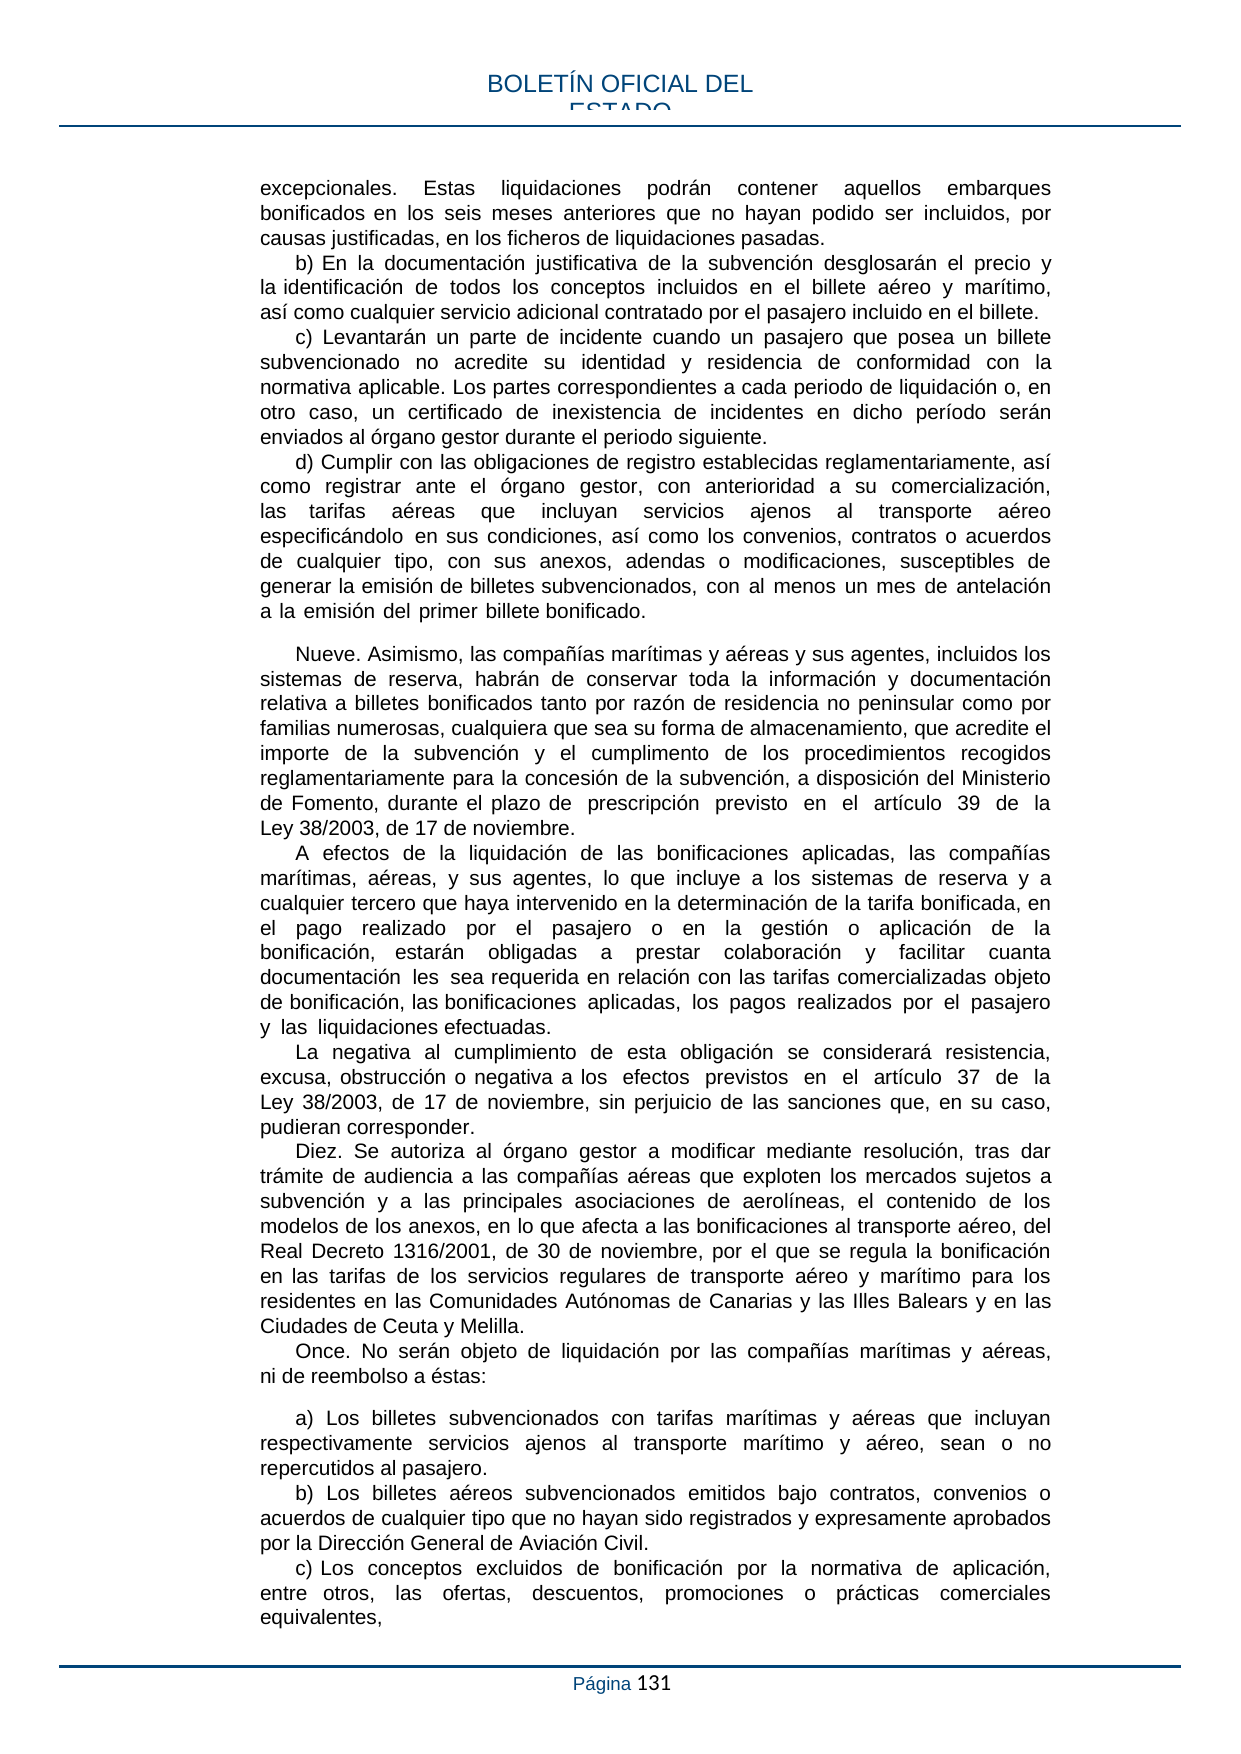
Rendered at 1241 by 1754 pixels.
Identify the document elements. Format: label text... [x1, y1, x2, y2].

text Diez. Se autoriza al órgano gestor a modificar mediante resolución, tras dar trámite de audiencia a las compañías aéreas que exploten los mercados sujetos a subvención y a las principales asociaciones de aerolíneas, el contenido de los modelos de los anexos, en lo que afecta a las bonificaciones al transporte aéreo, del Real Decreto 1316/2001, de 30 de noviembre, por el que se regula la bonificación en las tarifas de los servicios regulares de transporte aéreo y marítimo para los residentes en las Comunidades Autónomas de Canarias y las Illes Balears y en las Ciudades de Ceuta y Melilla. [260, 1139, 1051, 1338]
text Nueve. Asimismo, las compañías marítimas y aéreas y sus agentes, incluidos los sistemas de reserva, habrán de conservar toda la información y documentación relativa a billetes bonificados tanto por razón de residencia no peninsular como por familias numerosas, cualquiera que sea su forma de almacenamiento, que acredite el importe de la subvención y el cumplimento de los procedimientos recogidos reglamentariamente para la concesión de la subvención, a disposición del Ministerio de Fomento, durante el plazo de prescripción previsto en el artículo 39 de la Ley 38/2003, de 17 de noviembre. [260, 641, 1051, 840]
list Los billetes subvencionados con tarifas marítimas y aéreas que incluyan respectivamente servicios ajenos al transporte marítimo y aéreo, sean o no repercutidos al pasajero. [260, 1406, 1051, 1480]
text excepcionales. Estas liquidaciones podrán contener aquellos embarques bonificados en los seis meses anteriores que no hayan podido ser incluidos, por causas justificadas, en los ficheros de liquidaciones pasadas. [260, 176, 1051, 249]
list Los conceptos excluidos de bonificación por la normativa de aplicación, entre otros, las ofertas, descuentos, promociones o prácticas comerciales equivalentes, [260, 1555, 1051, 1629]
text La negativa al cumplimiento de esta obligación se considerará resistencia, excusa, obstrucción o negativa a los efectos previstos en el artículo 37 de la Ley 38/2003, de 17 de noviembre, sin perjuicio de las sanciones que, en su caso, pudieran corresponder. [260, 1040, 1051, 1138]
list Levantarán un parte de incidente cuando un pasajero que posea un billete subvencionado no acredite su identidad y residencia de conformidad con la normativa aplicable. Los partes correspondientes a cada periodo de liquidación o, en otro caso, un certificado de inexistencia de incidentes en dicho período serán enviados al órgano gestor durante el periodo siguiente. [260, 325, 1051, 448]
list Cumplir con las obligaciones de registro establecidas reglamentariamente, así como registrar ante el órgano gestor, con anterioridad a su comercialización, las tarifas aéreas que incluyan servicios ajenos al transporte aéreo especificándolo en sus condiciones, así como los convenios, contratos o acuerdos de cualquier tipo, con sus anexos, adendas o modificaciones, susceptibles de generar la emisión de billetes subvencionados, con al menos un mes de antelación a la emisión del primer billete bonificado. [260, 449, 1051, 623]
text Once. No serán objeto de liquidación por las compañías marítimas y aéreas, ni de reembolso a éstas: [260, 1338, 1051, 1387]
text A efectos de la liquidación de las bonificaciones aplicadas, las compañías marítimas, aéreas, y sus agentes, lo que incluye a los sistemas de reserva y a cualquier tercero que haya intervenido en la determinación de la tarifa bonificada, en el pago realizado por el pasajero o en la gestión o aplicación de la bonificación, estarán obligadas a prestar colaboración y facilitar cuanta documentación les sea requerida en relación con las tarifas comercializadas objeto de bonificación, las bonificaciones aplicadas, los pagos realizados por el pasajero y las liquidaciones efectuadas. [260, 841, 1051, 1039]
list En la documentación justificativa de la subvención desglosarán el precio y la identificación de todos los conceptos incluidos en el billete aéreo y marítimo, así como cualquier servicio adicional contratado por el pasajero incluido en el billete. [260, 250, 1051, 324]
list Los billetes aéreos subvencionados emitidos bajo contratos, convenios o acuerdos de cualquier tipo que no hayan sido registrados y expresamente aprobados por la Dirección General de Aviación Civil. [260, 1481, 1051, 1554]
